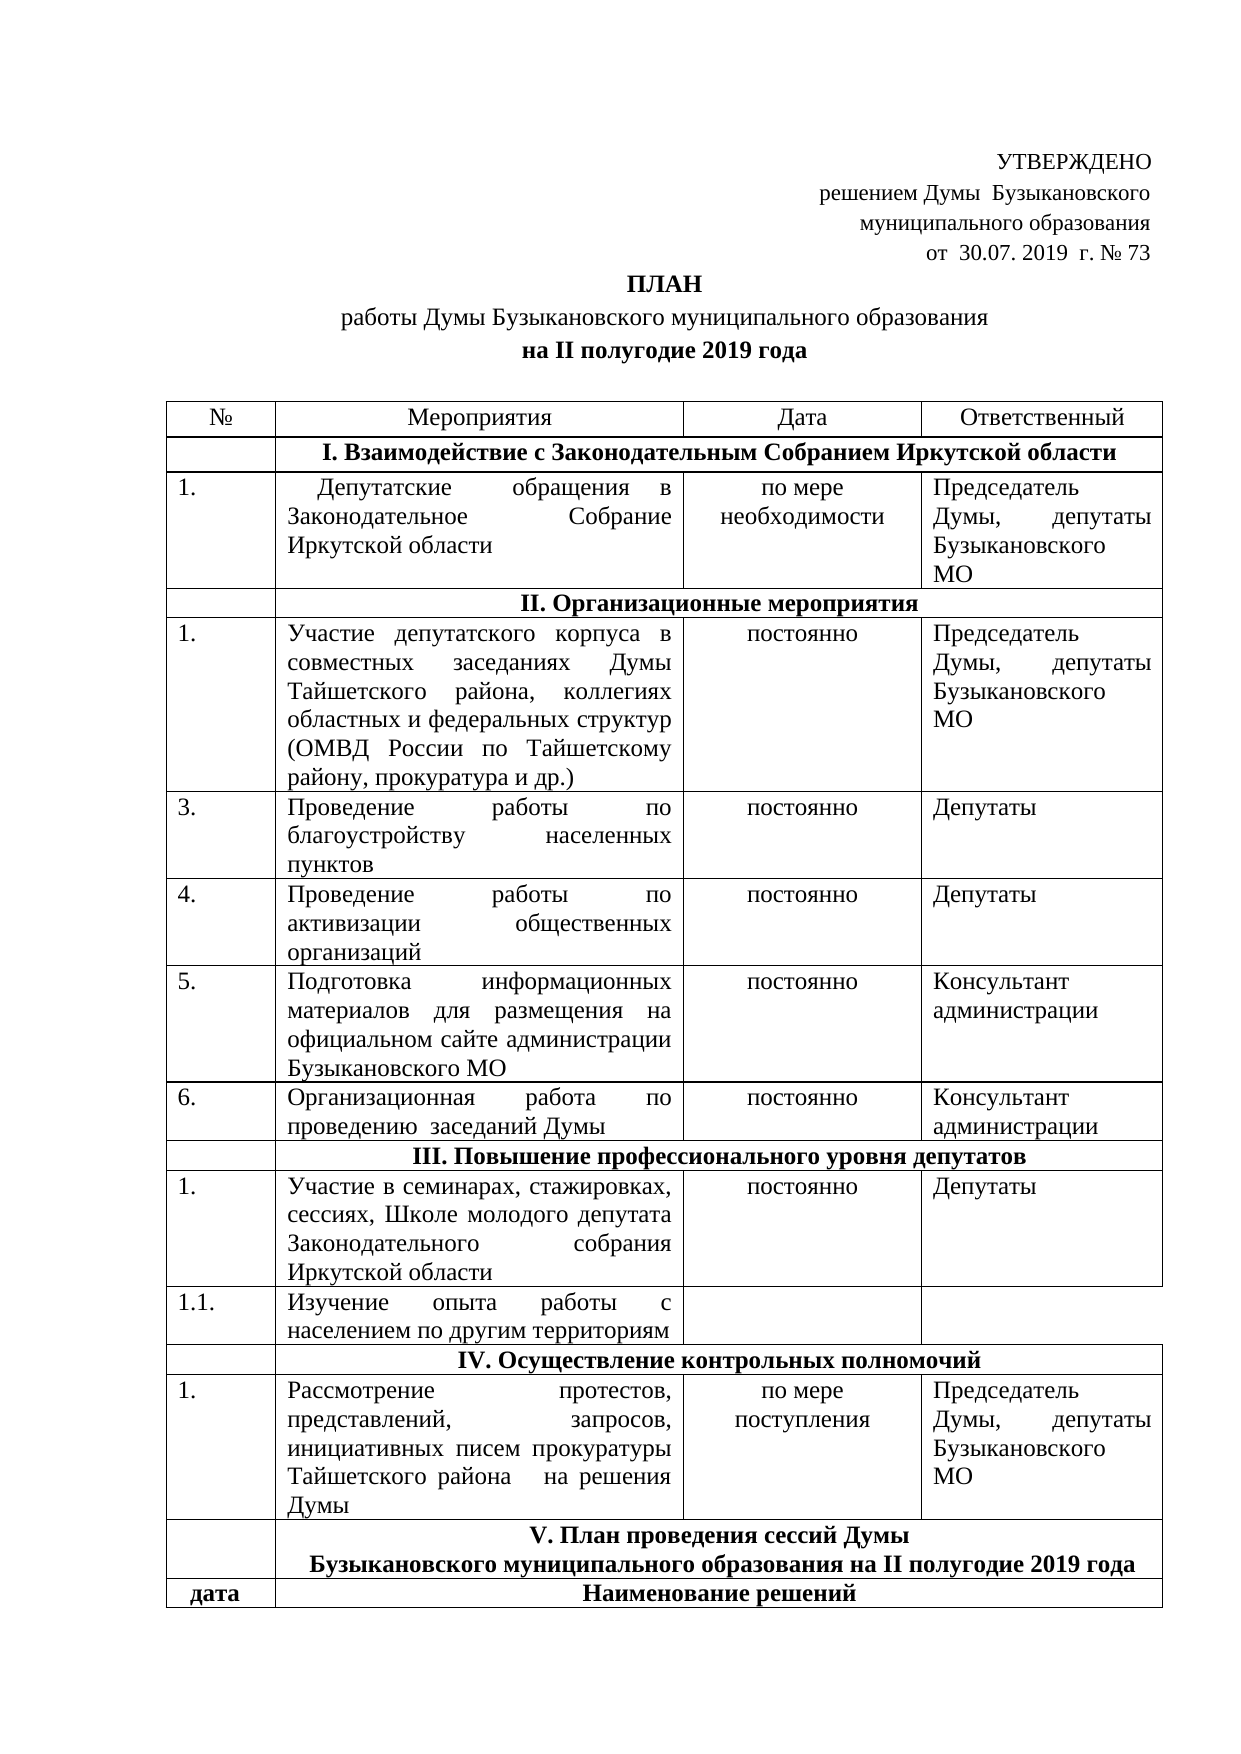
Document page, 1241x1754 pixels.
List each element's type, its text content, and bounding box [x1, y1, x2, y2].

table_cell Председатель Думы, депутаты Бузыкановского МО [922, 618, 1162, 791]
table_cell II. Организационные мероприятия [276, 589, 1162, 617]
table_cell постоянно [684, 792, 921, 878]
table_cell постоянно [684, 879, 921, 965]
table_cell 1. [167, 473, 275, 587]
table_cell Депутаты [922, 879, 1162, 965]
table_cell 1. [167, 1171, 275, 1286]
table_cell Депутатские обращения в Законодательное Собрание Иркутской области [276, 473, 683, 587]
table_header Дата [684, 402, 921, 436]
text муниципального образования [177, 209, 1152, 235]
table_cell Депутаты [922, 1171, 1162, 1286]
table_cell [167, 438, 275, 471]
text от 30.07. 2019 г. № 73 [177, 239, 1152, 265]
text УТВЕРЖДЕНО [177, 148, 1152, 175]
table_cell 1.1. [167, 1287, 275, 1344]
table_header Ответственный [922, 402, 1162, 436]
table_cell дата [167, 1579, 275, 1607]
table_header № [167, 402, 275, 436]
table_cell 5. [167, 966, 275, 1081]
table_cell 1. [167, 1375, 275, 1519]
table_cell постоянно [684, 966, 921, 1081]
text на II полугодие 2019 года [177, 335, 1152, 364]
table_cell Консультант администрации [922, 966, 1162, 1081]
table_cell 4. [167, 879, 275, 965]
table_cell по мере необходимости [684, 473, 921, 587]
table_cell Председатель Думы, депутаты Бузыкановского МО [922, 473, 1162, 587]
table_cell [167, 1345, 275, 1374]
table_cell по мере поступления [684, 1375, 921, 1519]
text работы Думы Бузыкановского муниципального образования [177, 302, 1152, 331]
table_cell Консультант администрации [922, 1083, 1162, 1140]
table_cell Подготовка информационных материалов для размещения на официальном сайте администрации Бузыкановского МО [276, 966, 683, 1081]
table_cell [167, 589, 275, 617]
table_cell Участие депутатского корпуса в совместных заседаниях Думы Тайшетского района, коллегиях областных и федеральных структур (ОМВД России по Тайшетскому району, прокуратура и др.) [276, 618, 683, 791]
table_header Мероприятия [276, 402, 683, 436]
table_cell I. Взаимодействие с Законодательным Собранием Иркутской области [276, 438, 1162, 471]
table_cell V. План проведения сессий Думы Бузыкановского муниципального образования на II полугодие 2019 года [276, 1520, 1162, 1577]
table_cell постоянно [684, 1171, 921, 1286]
table_cell Участие в семинарах, стажировках, сессиях, Школе молодого депутата Законодательного собрания Иркутской области [276, 1171, 683, 1286]
table_cell 3. [167, 792, 275, 878]
table_cell Проведение работы по активизации общественных организаций [276, 879, 683, 965]
table_cell III. Повышение профессионального уровня депутатов [276, 1141, 1162, 1170]
text решением Думы Бузыкановского [177, 178, 1152, 205]
table_cell Изучение опыта работы с населением по другим территориям [276, 1287, 683, 1344]
table_cell Наименование решений [276, 1579, 1162, 1607]
table_cell Рассмотрение протестов, представлений, запросов, инициативных писем прокуратуры Тайшетского района на решения Думы [276, 1375, 683, 1519]
table_cell Организационная работа по проведению заседаний Думы [276, 1083, 683, 1140]
table_cell [922, 1287, 1163, 1344]
table_cell [167, 1141, 275, 1170]
table_cell постоянно [684, 1083, 921, 1140]
table_cell [167, 1520, 275, 1577]
text ПЛАН [177, 269, 1152, 298]
table_cell 1. [167, 618, 275, 791]
table_cell постоянно [684, 618, 921, 791]
table_cell Проведение работы по благоустройству населенных пунктов [276, 792, 683, 878]
table_cell 6. [167, 1083, 275, 1140]
table_cell Депутаты [922, 792, 1162, 878]
table_cell IV. Осуществление контрольных полномочий [276, 1345, 1162, 1374]
table_cell [684, 1287, 921, 1344]
table_cell Председатель Думы, депутаты Бузыкановского МО [922, 1375, 1162, 1519]
